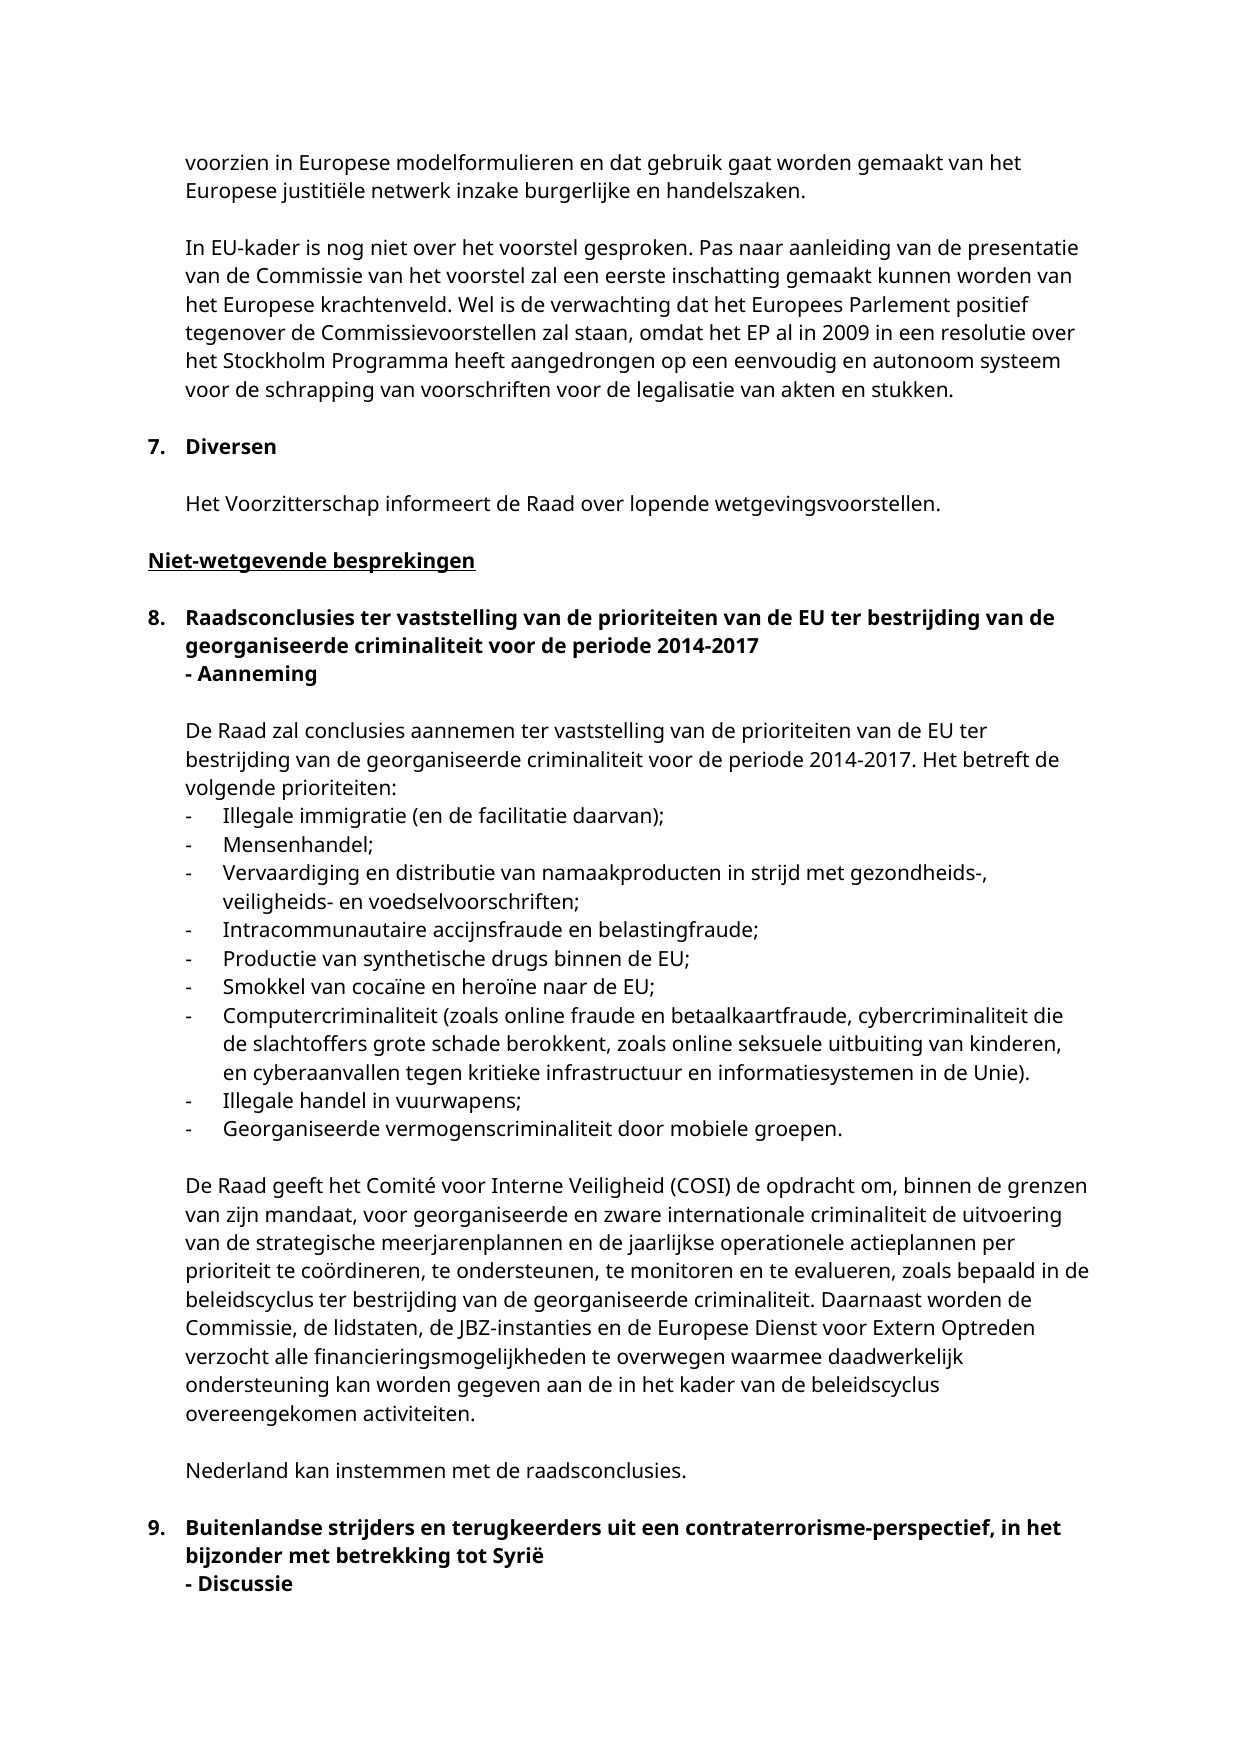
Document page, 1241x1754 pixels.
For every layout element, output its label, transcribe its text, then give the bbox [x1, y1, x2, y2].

text Niet-wetgevende besprekingen [148, 546, 1093, 574]
list Productie van synthetische drugs binnen de EU; [185, 944, 1093, 972]
list Intracommunautaire accijnsfraude en belastingfraude; [185, 915, 1093, 944]
list Smokkel van cocaïne en heroïne naar de EU; [185, 972, 1093, 1001]
list Raadsconclusies ter vaststelling van de prioriteiten van de EU ter bestrijding van de georganiseerde criminaliteit voor de periode 2014-2017 [148, 603, 1093, 659]
text Het Voorzitterschap informeert de Raad over lopende wetgevingsvoorstellen. [185, 489, 1093, 517]
text De Raad zal conclusies aannemen ter vaststelling van de prioriteiten van de EU ter bestrijding van de georganiseerde criminaliteit voor de periode 2014-2017. Het betreft de volgende prioriteiten: [185, 716, 1093, 802]
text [185, 148, 1093, 204]
text Nederland kan instemmen met de raadsconclusies. [185, 1456, 1093, 1484]
list Diversen [148, 432, 1093, 460]
list Buitenlandse strijders en terugkeerders uit een contraterrorisme-perspectief, in het bijzonder met betrekking tot Syrië [148, 1513, 1093, 1569]
list Computercriminaliteit (zoals online fraude en betaalkaartfraude, cybercriminaliteit die de slachtoffers grote schade berokkent, zoals online seksuele uitbuiting van kinderen, en cyberaanvallen tegen kritieke infrastructuur en informatiesystemen in de Unie). [185, 1001, 1093, 1086]
list Georganiseerde vermogenscriminaliteit door mobiele groepen. [185, 1114, 1093, 1143]
list Mensenhandel; [185, 830, 1093, 858]
text - Discussie [185, 1569, 1093, 1598]
list Illegale immigratie (en de facilitatie daarvan); [185, 802, 1093, 830]
text - Aanneming [185, 659, 1093, 688]
list Illegale handel in vuurwapens; [185, 1086, 1093, 1114]
text De Raad geeft het Comité voor Interne Veiligheid (COSI) de opdracht om, binnen de grenzen van zijn mandaat, voor georganiseerde en zware internationale criminaliteit de uitvoering van de strategische meerjarenplannen en de jaarlijkse operationele actieplannen per prioriteit te coördineren, te ondersteunen, te monitoren en te evalueren, zoals bepaald in de beleidscyclus ter bestrijding van de georganiseerde criminaliteit. Daarnaast worden de Commissie, de lidstaten, de JBZ-instanties en de Europese Dienst voor Extern Optreden verzocht alle financieringsmogelijkheden te overwegen waarmee daadwerkelijk ondersteuning kan worden gegeven aan de in het kader van de beleidscyclus overeengekomen activiteiten. [185, 1171, 1093, 1427]
text In EU-kader is nog niet over het voorstel gesproken. Pas naar aanleiding van de presentatie van de Commissie van het voorstel zal een eerste inschatting gemaakt kunnen worden van het Europese krachtenveld. Wel is de verwachting dat het Europees Parlement positief tegenover de Commissievoorstellen zal staan, omdat het EP al in 2009 in een resolutie over het Stockholm Programma heeft aangedrongen op een eenvoudig en autonoom systeem voor de schrapping van voorschriften voor de legalisatie van akten en stukken. [185, 233, 1093, 403]
list Vervaardiging en distributie van namaakproducten in strijd met gezondheids-, veiligheids- en voedselvoorschriften; [185, 858, 1093, 915]
